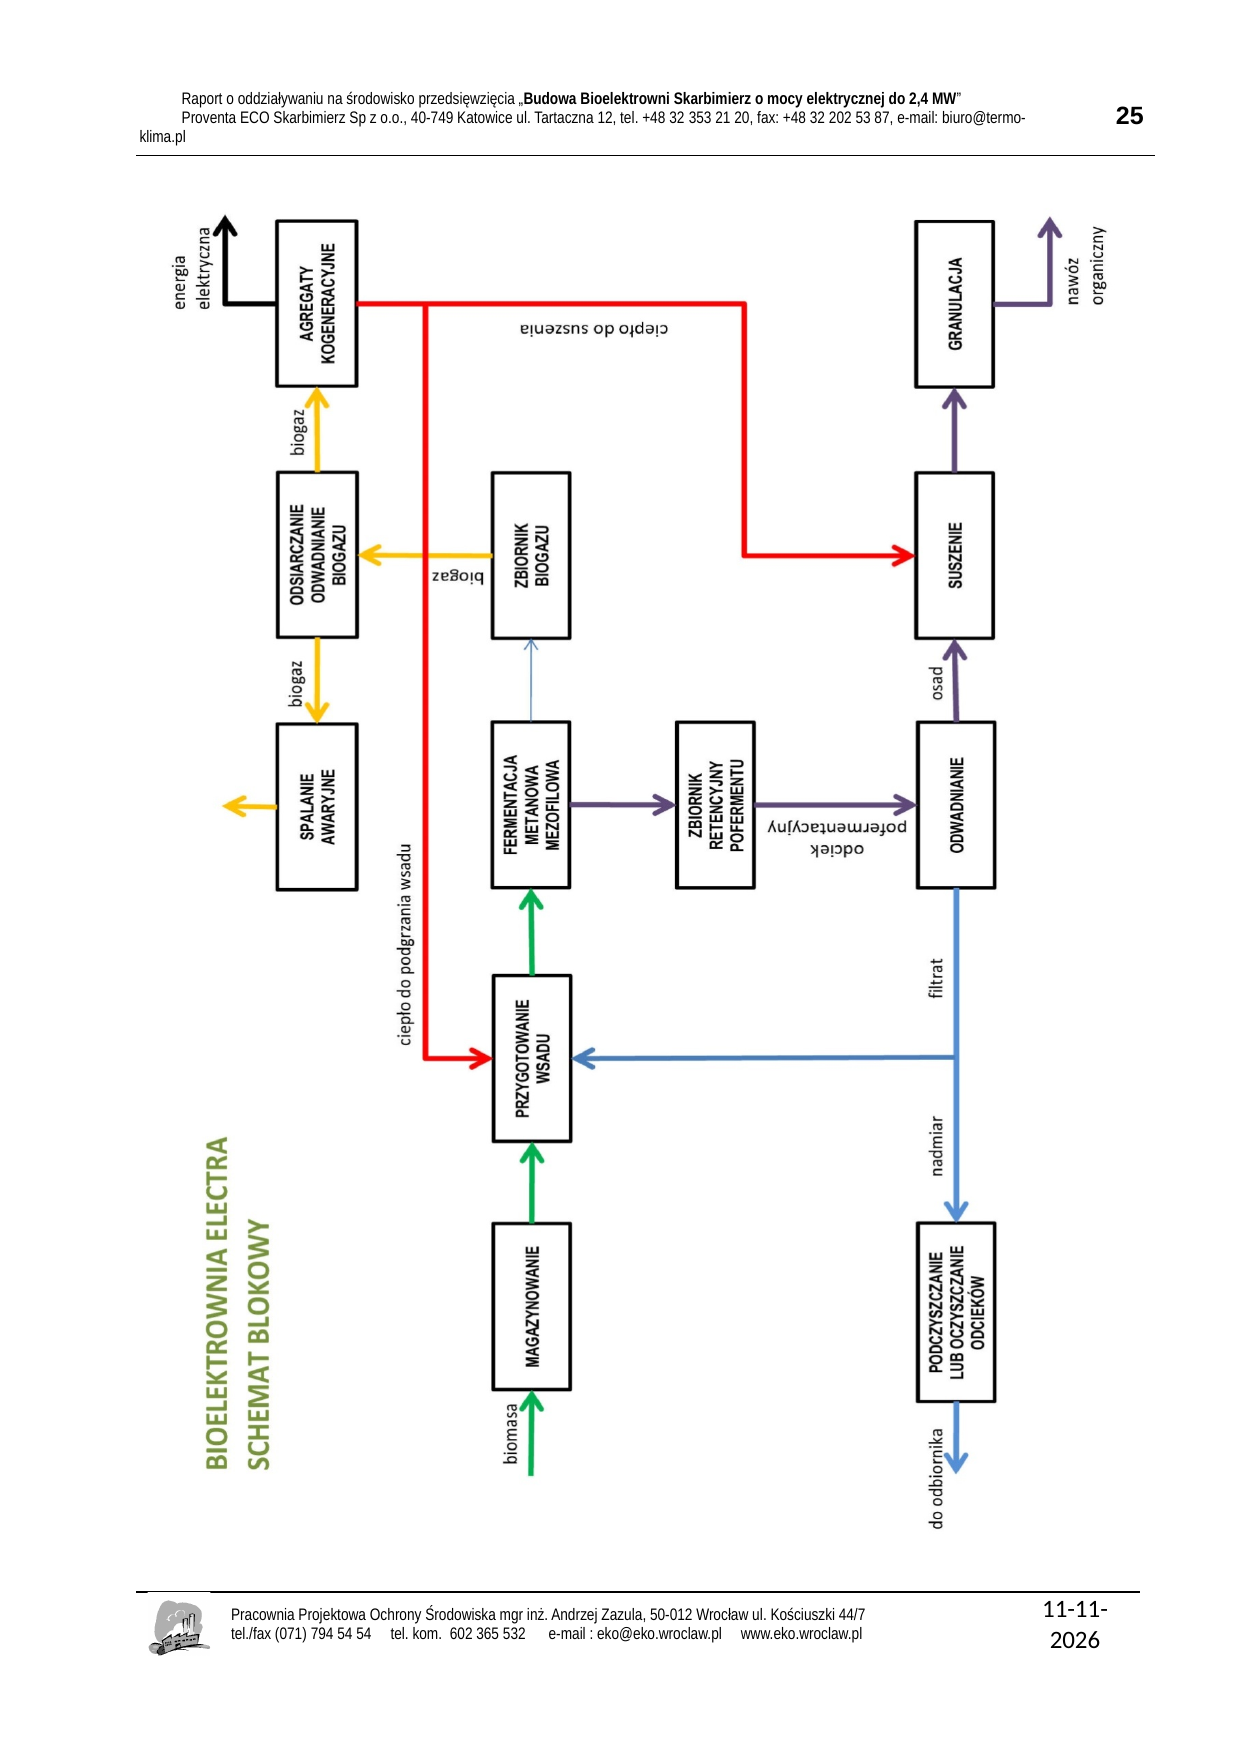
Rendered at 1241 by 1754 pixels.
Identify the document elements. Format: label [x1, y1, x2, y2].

picture [147, 1592, 211, 1656]
picture [147, 186, 1140, 1551]
